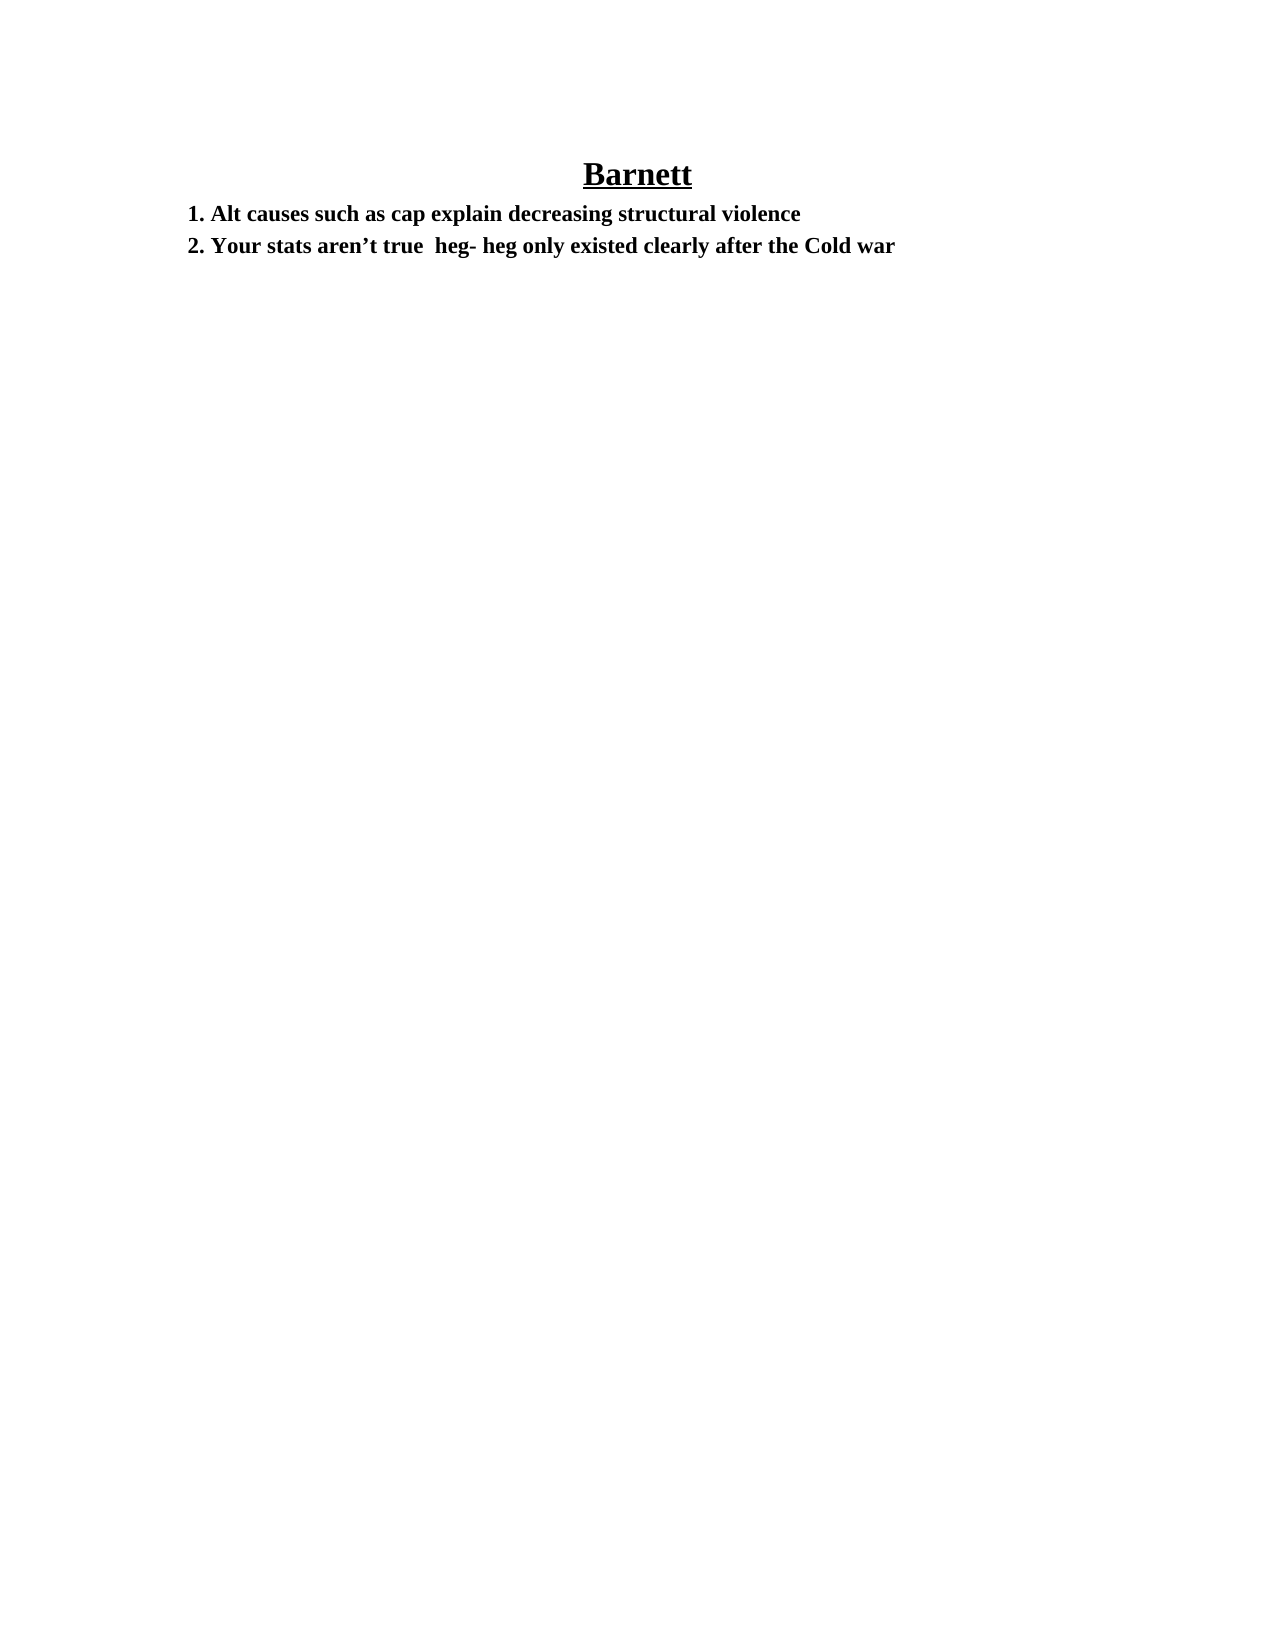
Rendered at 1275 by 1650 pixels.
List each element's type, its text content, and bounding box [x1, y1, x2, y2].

subtitle 2. Your stats aren’t true heg- heg only existed clearly after the Cold war [187, 232, 1087, 259]
subtitle Barnett [187, 154, 1087, 192]
subtitle 1. Alt causes such as cap explain decreasing structural violence [187, 200, 1087, 226]
